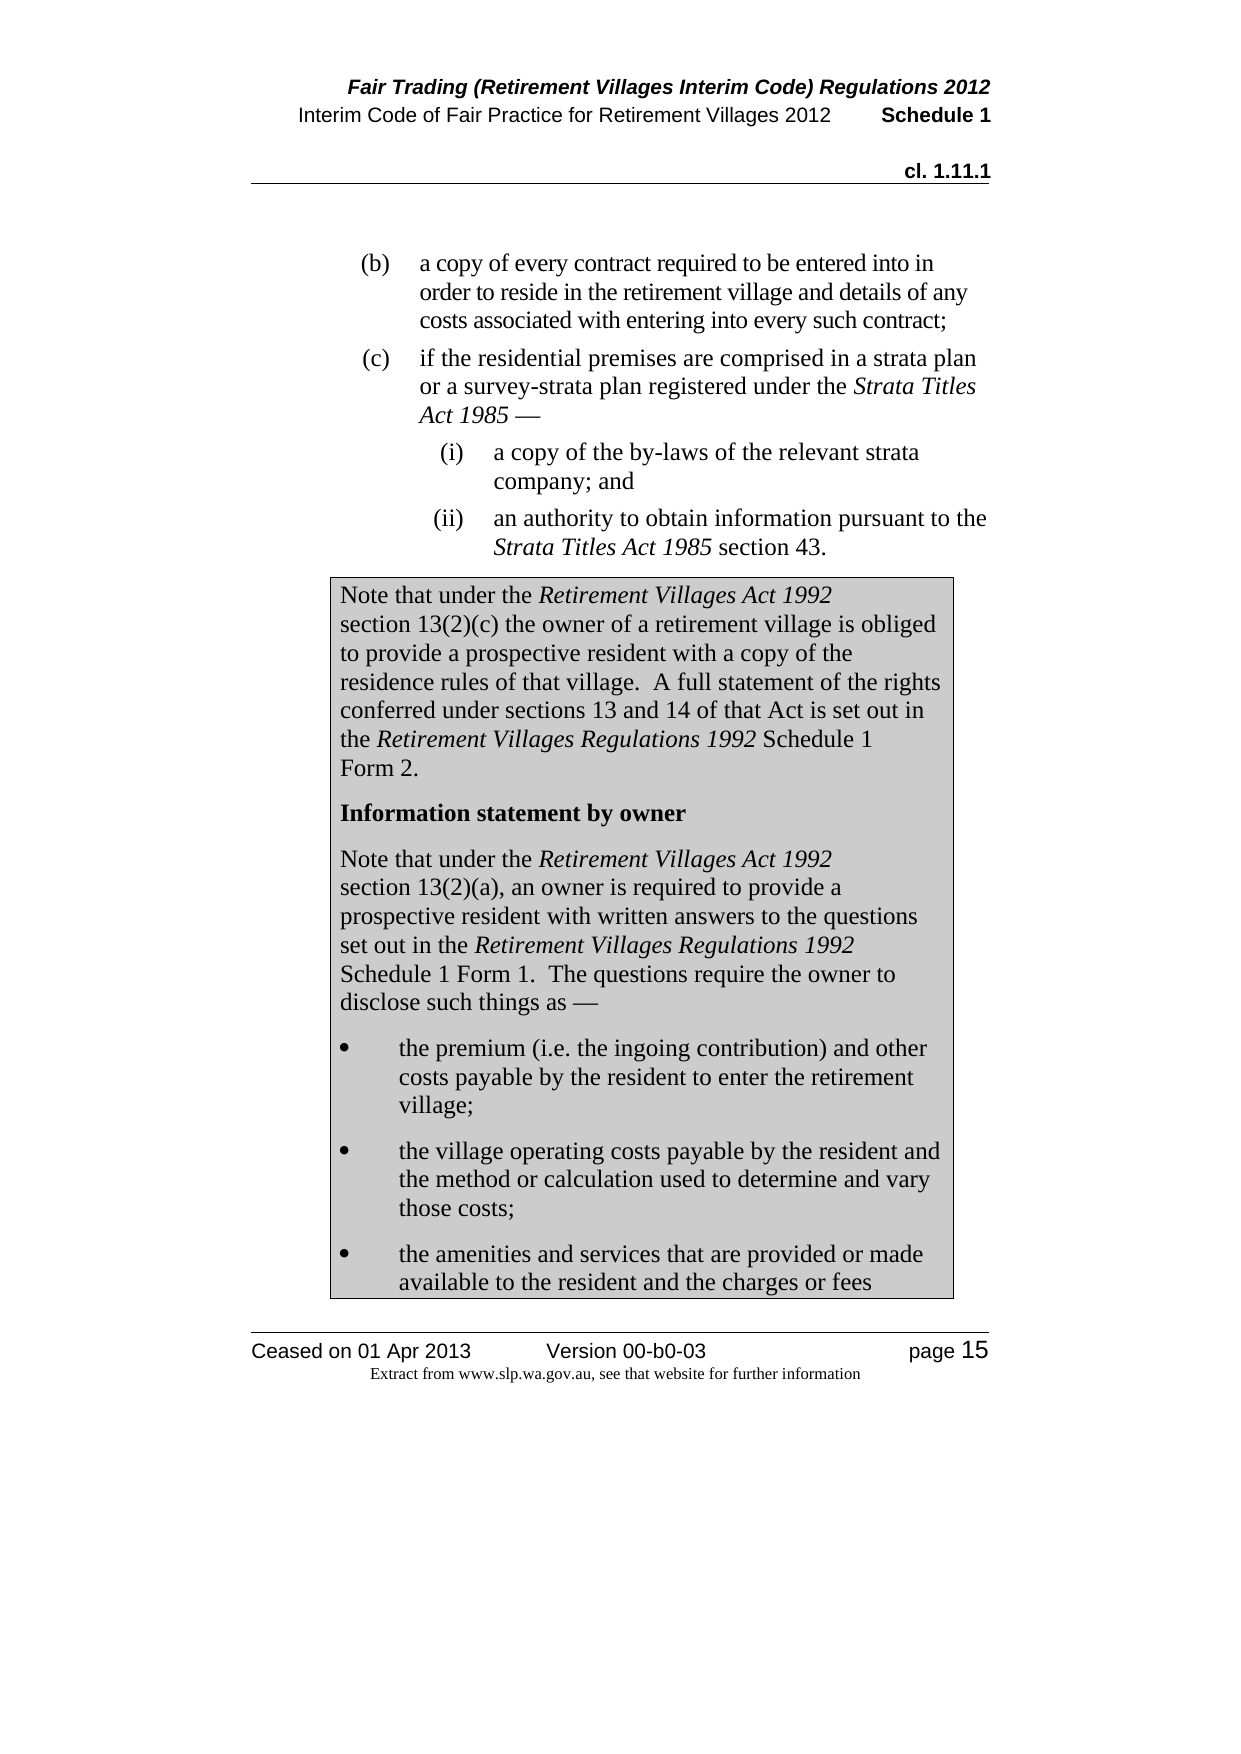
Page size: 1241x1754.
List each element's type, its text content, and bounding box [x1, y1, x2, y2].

text  the premium (i.e. the ingoing contribution) and other costs payable by the resident to enter the retirement village; [331, 1030, 953, 1119]
text Note that under the Retirement Villages Act 1992 section 13(2)(c) the owner of a retirement village is obliged to provide a prospective resident with a copy of the residence rules of that village. A full statement of the rights conferred under sections 13 and 14 of that Act is set out in the Retirement Villages Regulations 1992 Schedule 1 Form 2. [331, 578, 953, 782]
text (i) a copy of the by-laws of the relevant strata company; and [251, 437, 989, 495]
text  the village operating costs payable by the resident and the method or calculation used to determine and vary those costs; [331, 1133, 953, 1222]
text Information statement by owner [331, 795, 953, 827]
text (b) a copy of every contract required to be entered into in order to reside in the retirement village and details of any costs associated with entering into every such contract; [251, 248, 989, 334]
text (c) if the residential premises are comprised in a strata plan or a survey-strata plan registered under the Strata Titles Act 1985 — [251, 343, 989, 429]
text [331, 1236, 953, 1298]
text (ii) an authority to obtain information pursuant to the Strata Titles Act 1985 section 43. [251, 503, 989, 561]
text Note that under the Retirement Villages Act 1992 section 13(2)(a), an owner is required to provide a prospective resident with written answers to the questions set out in the Retirement Villages Regulations 1992 Schedule 1 Form 1. The questions require the owner to disclose such things as — [331, 841, 953, 1016]
